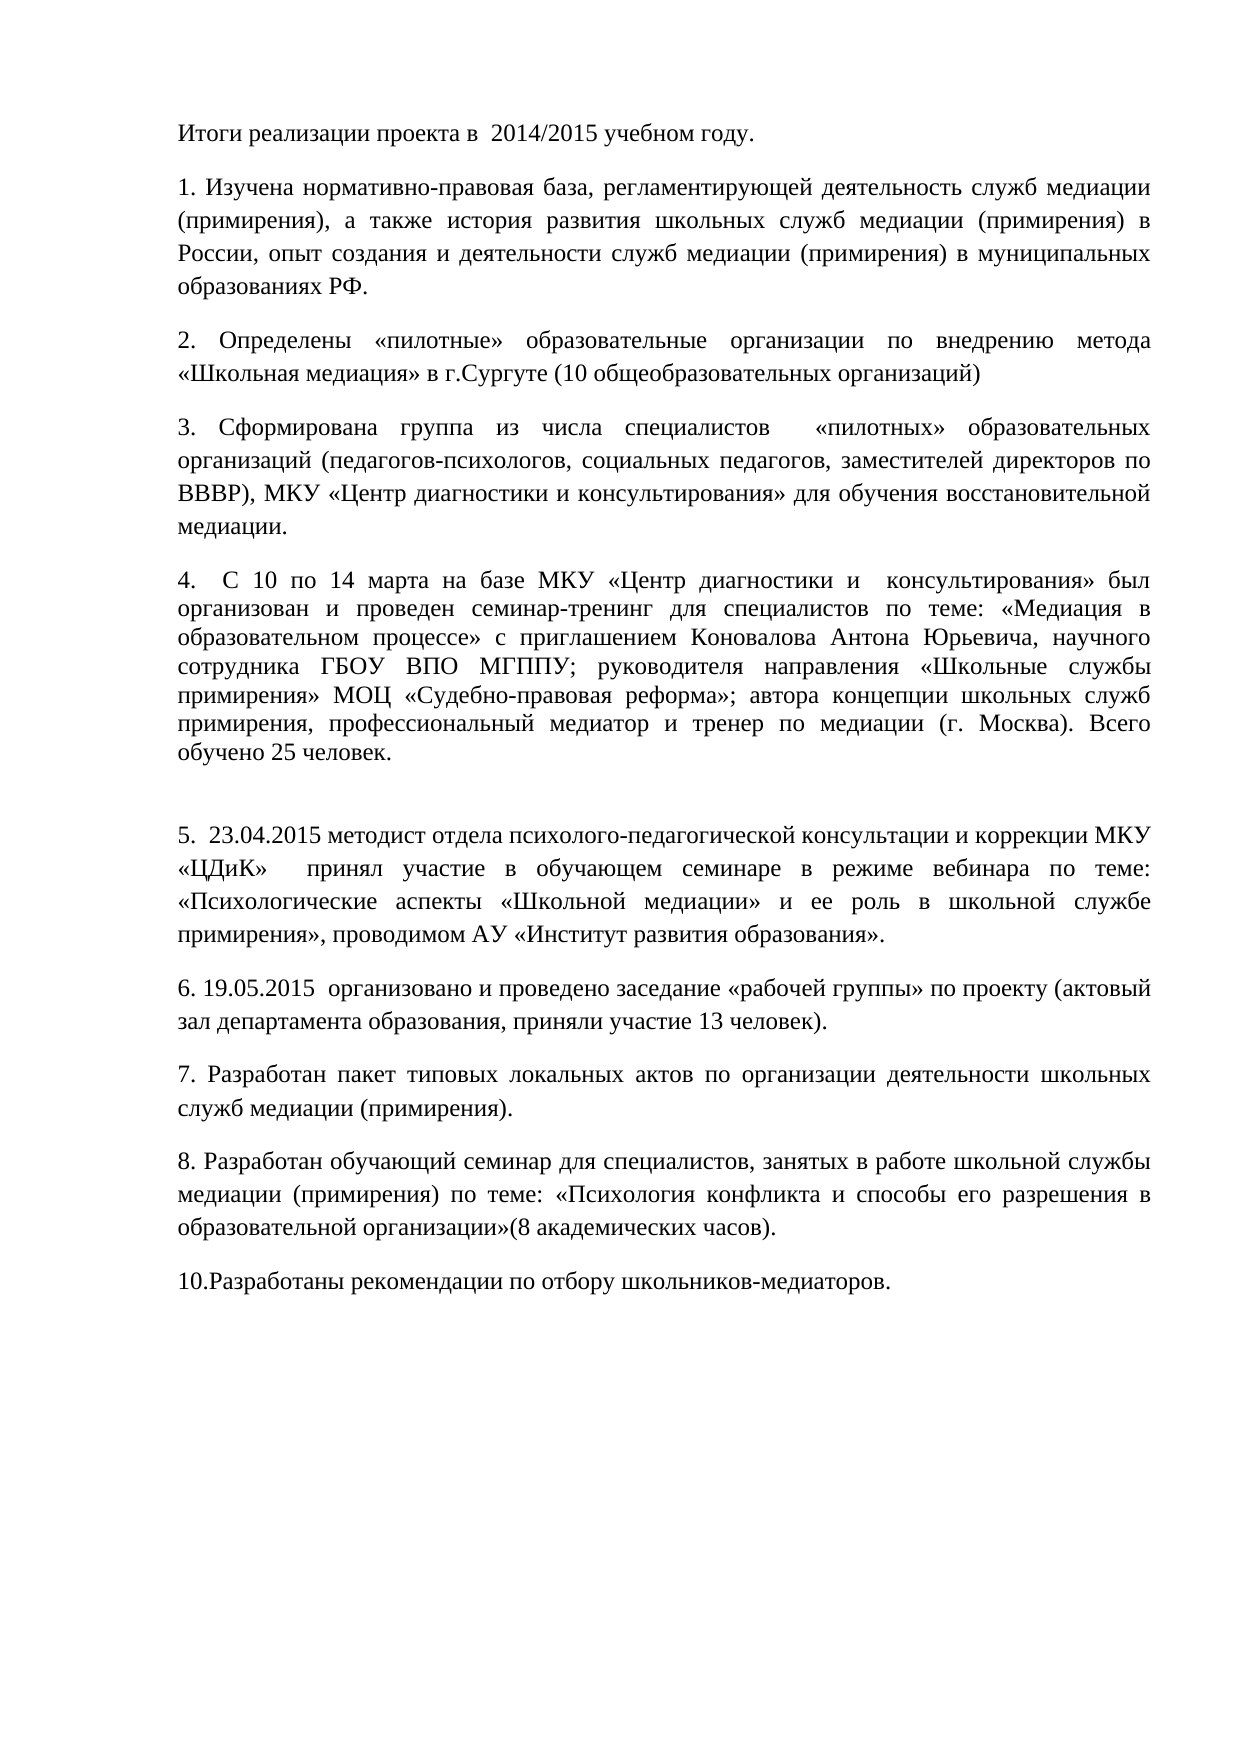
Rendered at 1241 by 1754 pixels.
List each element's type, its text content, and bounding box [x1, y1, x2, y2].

text 6. 19.05.2015 организовано и проведено заседание «рабочей группы» по проекту (актовый зал департамента образования, приняли участие 13 человек). [177, 973, 1152, 1034]
text 1. Изучена нормативно-правовая база, регламентирующей деятельность служб медиации (примирения), а также история развития школьных служб медиации (примирения) в России, опыт создания и деятельности служб медиации (примирения) в муниципальных образованиях РФ. [177, 172, 1152, 300]
text 7. Разработан пакет типовых локальных актов по организации деятельности школьных служб медиации (примирения). [177, 1059, 1152, 1121]
text Итоги реализации проекта в 2014/2015 учебном году. [177, 118, 1152, 147]
text 8. Разработан обучающий семинар для специалистов, занятых в работе школьной службы медиации (примирения) по теме: «Психология конфликта и способы его разрешения в образовательной организации»(8 академических часов). [177, 1146, 1152, 1241]
text 5. 23.04.2015 методист отдела психолого-педагогической консультации и коррекции МКУ «ЦДиК» принял участие в обучающем семинаре в режиме вебинара по теме: «Психологические аспекты «Школьной медиации» и ее роль в школьной службе примирения», проводимом АУ «Институт развития образования». [177, 820, 1152, 948]
text 3. Сформирована группа из числа специалистов «пилотных» образовательных организаций (педагогов-психологов, социальных педагогов, заместителей директоров по ВВВР), МКУ «Центр диагностики и консультирования» для обучения восстановительной медиации. [177, 412, 1152, 539]
text 4. С 10 по 14 марта на базе МКУ «Центр диагностики и консультирования» был организован и проведен семинар-тренинг для специалистов по теме: «Медиация в образовательном процессе» с приглашением Коновалова Антона Юрьевича, научного сотрудника ГБОУ ВПО МГППУ; руководителя направления «Школьные службы примирения» МОЦ «Судебно-правовая реформа»; автора концепции школьных служб примирения, профессиональный медиатор и тренер по медиации (г. Москва). Всего обучено 25 человек. [177, 565, 1152, 766]
text 10.Разработаны рекомендации по отбору школьников-медиаторов. [177, 1266, 1152, 1295]
text 2. Определены «пилотные» образовательные организации по внедрению метода «Школьная медиация» в г.Сургуте (10 общеобразовательных организаций) [177, 325, 1152, 387]
